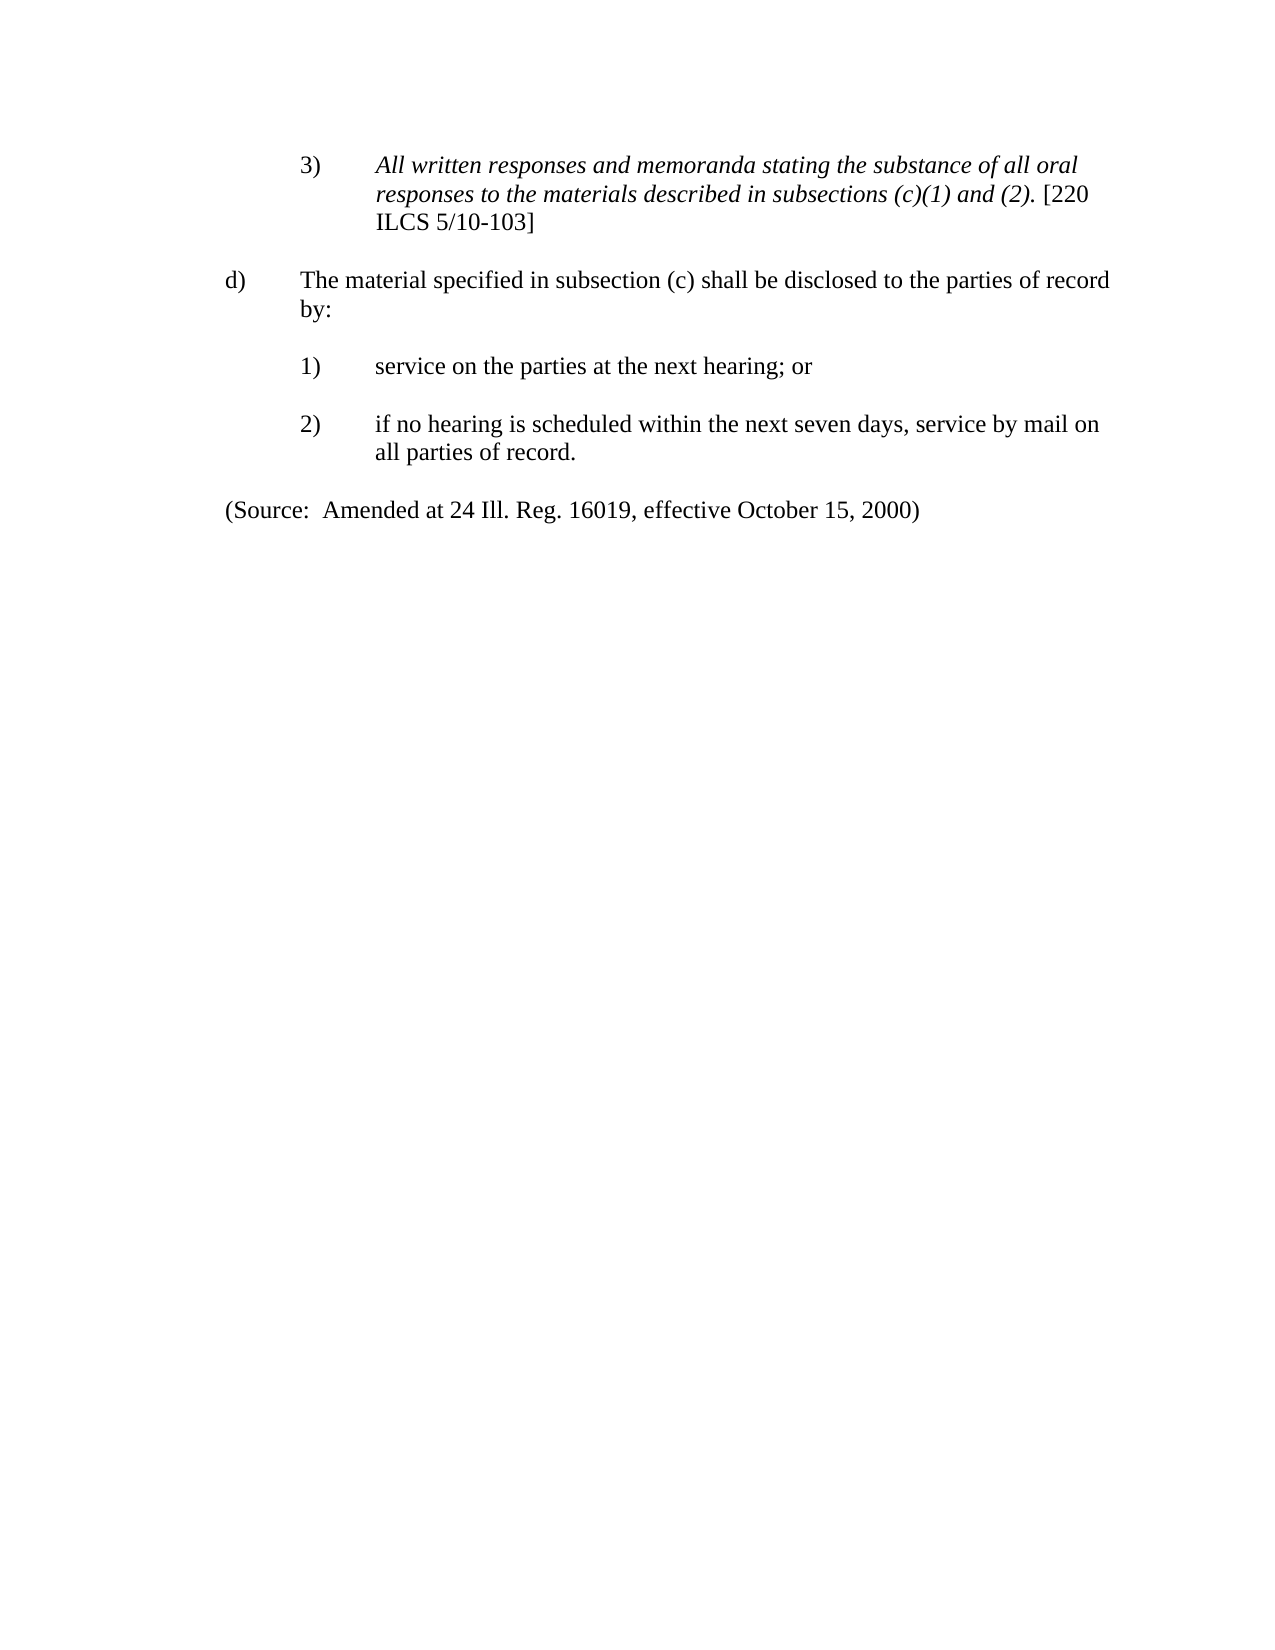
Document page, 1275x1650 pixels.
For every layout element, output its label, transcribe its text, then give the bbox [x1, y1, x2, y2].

text d) The material specified in subsection (c) shall be disclosed to the parties of record by: [225, 265, 1125, 322]
text 2) if no hearing is scheduled within the next seven days, service by mail on all parties of record. [300, 409, 1125, 466]
text 1) service on the parties at the next hearing; or [300, 351, 1125, 380]
text (Source: Amended at 24 Ill. Reg. 16019, effective October 15, 2000) [225, 495, 1125, 524]
text 3) All written responses and memoranda stating the substance of all oral responses to the materials described in subsections (c)(1) and (2). [220 ILCS 5/10-103] [300, 150, 1125, 236]
